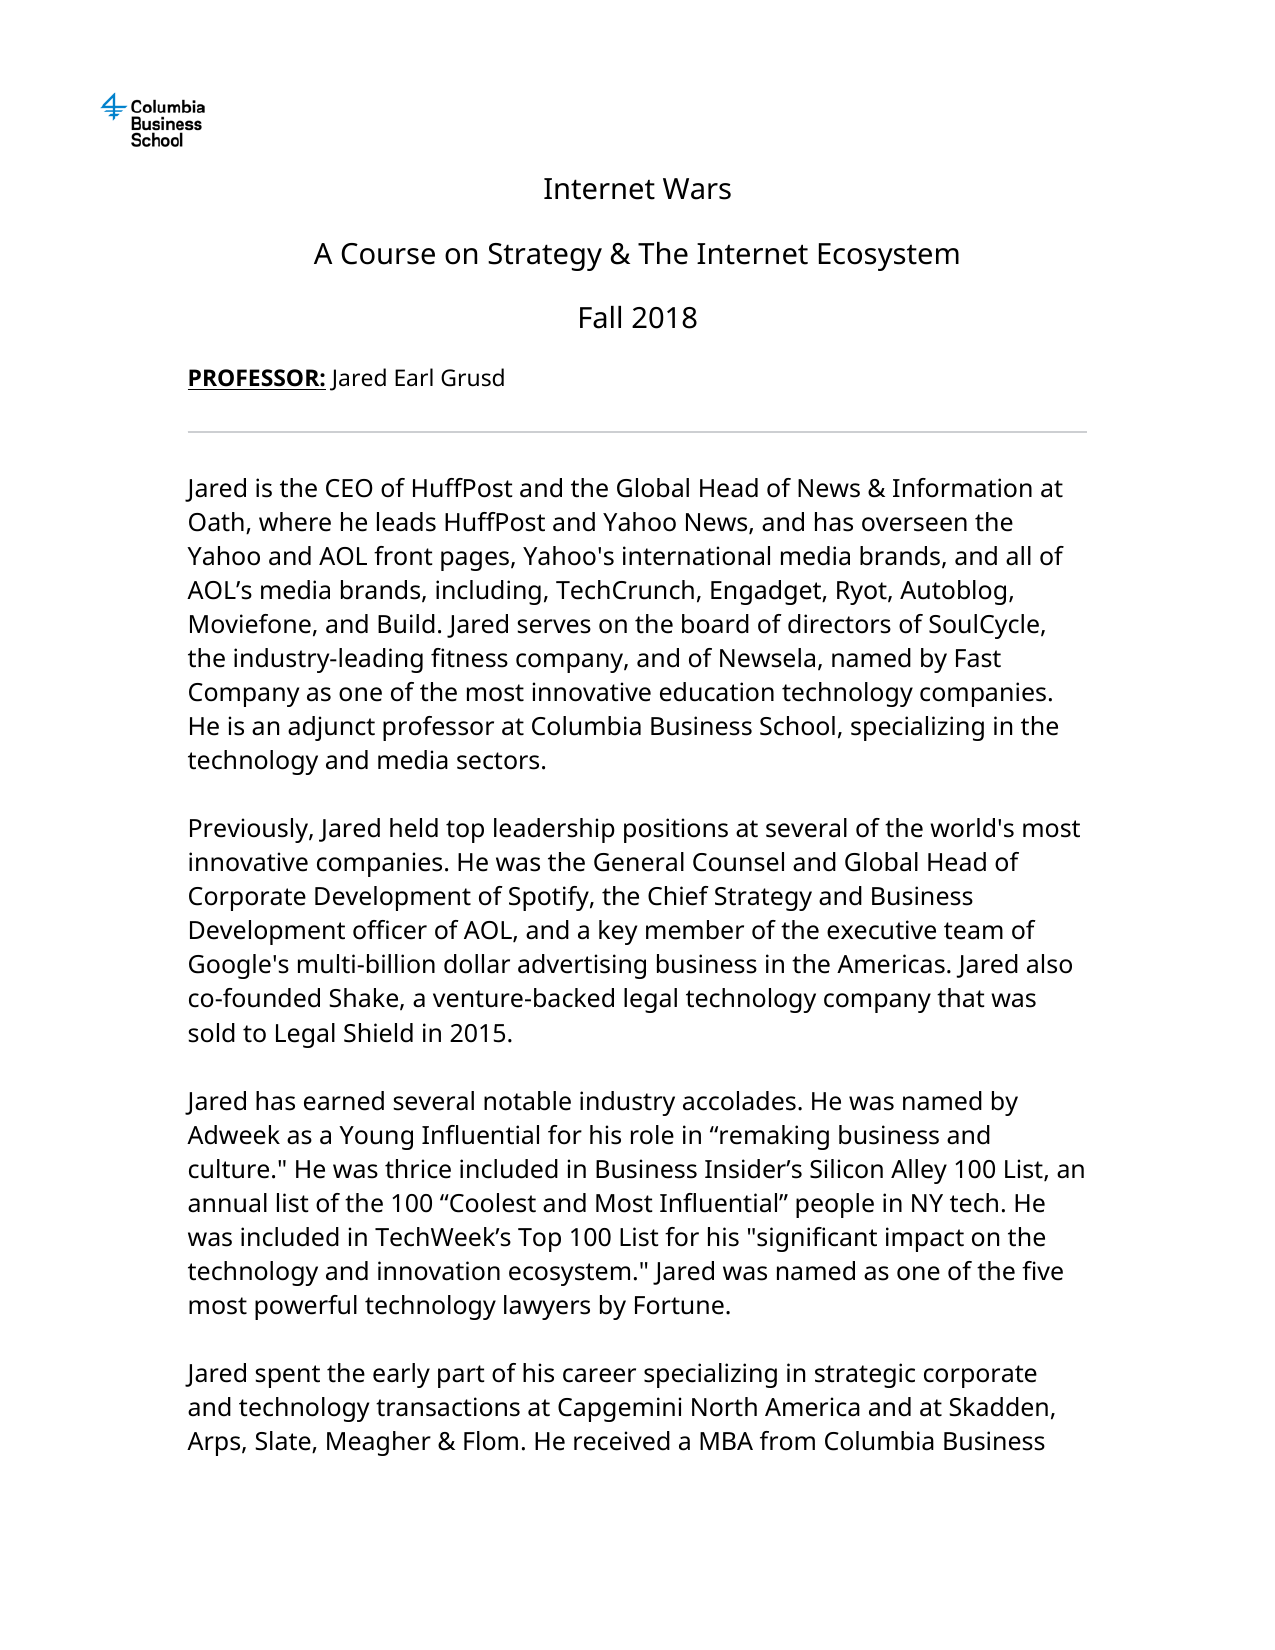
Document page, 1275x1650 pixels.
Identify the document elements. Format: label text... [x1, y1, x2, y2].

picture [84, 75, 217, 169]
text Internet Wars [187, 168, 1087, 208]
text PROFESSOR: Jared Earl Grusd [187, 362, 1087, 394]
text Fall 2018 [187, 298, 1087, 337]
text A Course on Strategy & The Internet Ecosystem [187, 233, 1087, 273]
